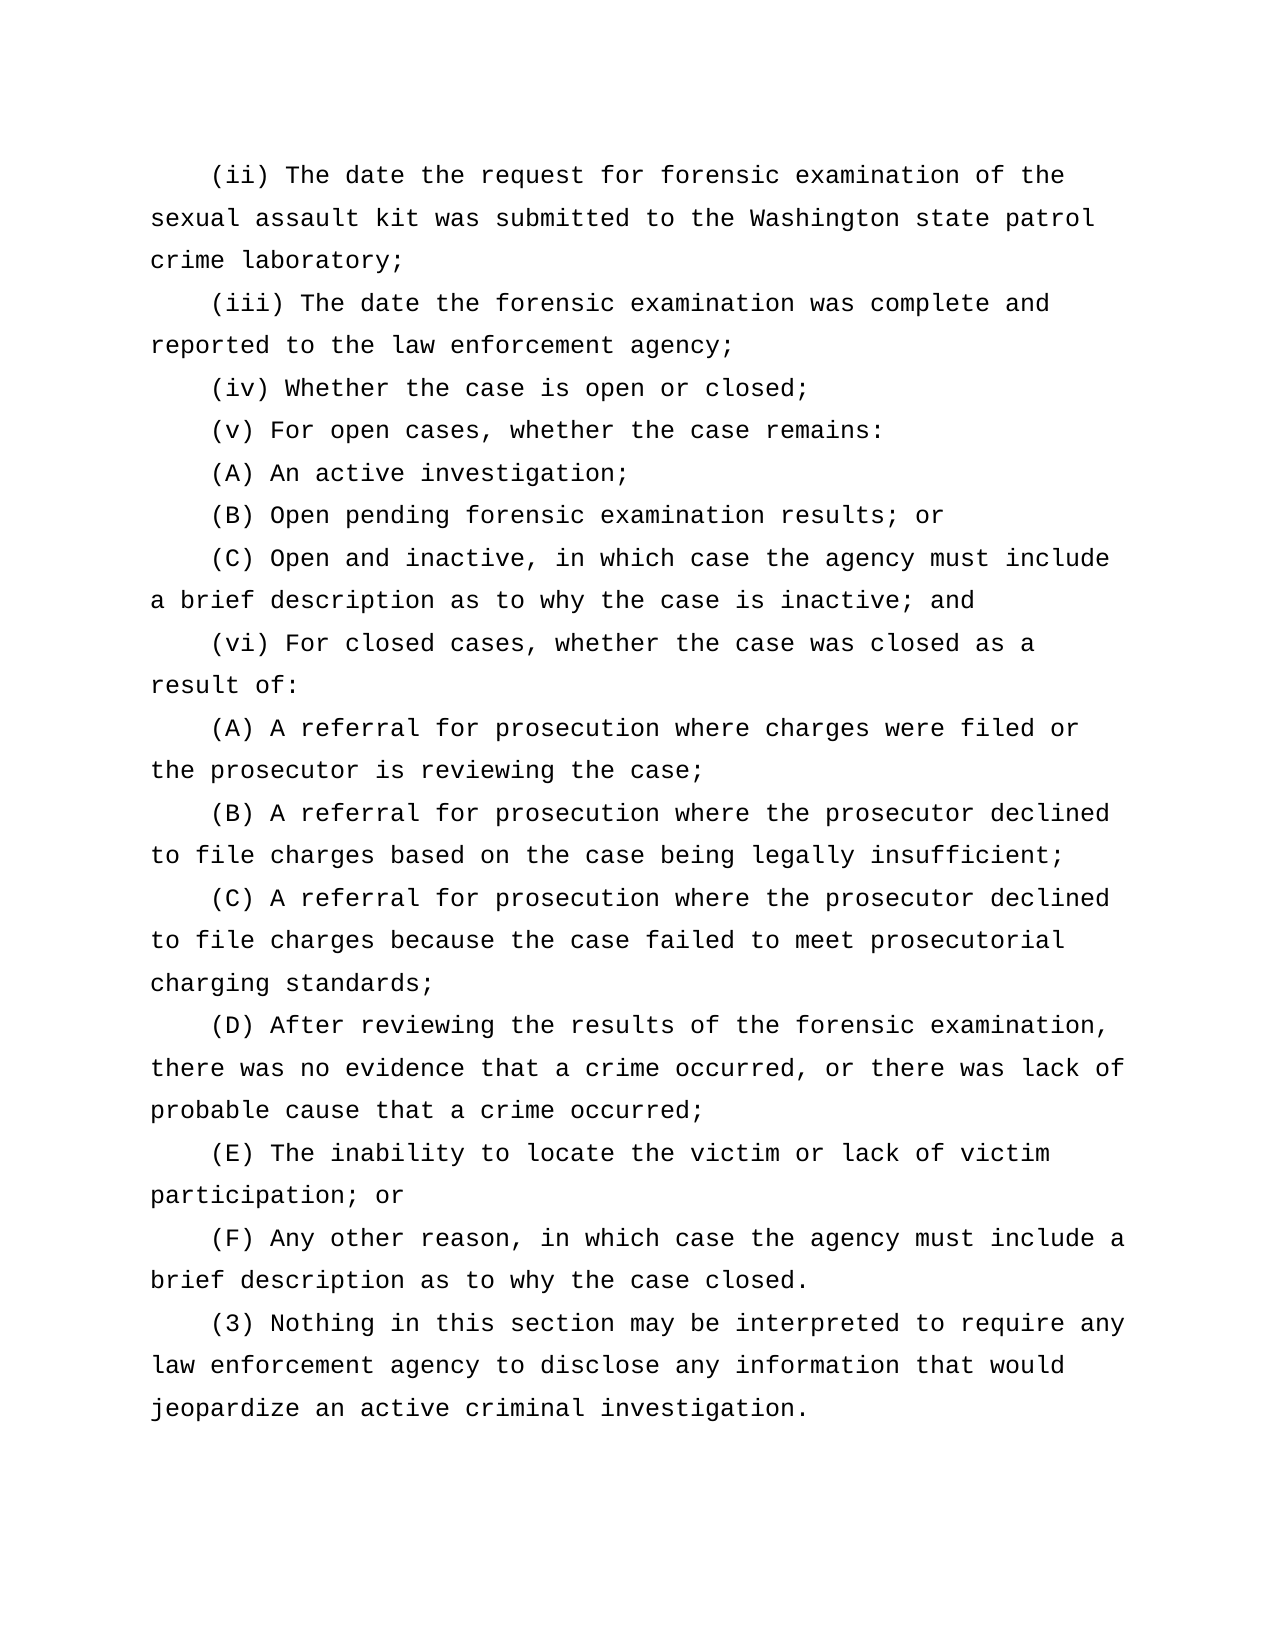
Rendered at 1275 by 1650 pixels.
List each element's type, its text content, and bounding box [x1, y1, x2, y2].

text (A) A referral for prosecution where charges were filed or the prosecutor is reviewing the case; [150, 702, 1125, 787]
text (C) A referral for prosecution where the prosecutor declined to file charges because the case failed to meet prosecutorial charging standards; [150, 872, 1125, 1000]
text (B) A referral for prosecution where the prosecutor declined to file charges based on the case being legally insufficient; [150, 787, 1125, 872]
text (iv) Whether the case is open or closed; [150, 362, 1125, 405]
text (3) Nothing in this section may be interpreted to require any law enforcement agency to disclose any information that would jeopardize an active criminal investigation. [150, 1297, 1125, 1425]
text (F) Any other reason, in which case the agency must include a brief description as to why the case closed. [150, 1212, 1125, 1297]
text (C) Open and inactive, in which case the agency must include a brief description as to why the case is inactive; and [150, 532, 1125, 617]
text (iii) The date the forensic examination was complete and reported to the law enforcement agency; [150, 277, 1125, 362]
text (v) For open cases, whether the case remains: [150, 405, 1125, 447]
text (vi) For closed cases, whether the case was closed as a result of: [150, 617, 1125, 702]
text (E) The inability to locate the victim or lack of victim participation; or [150, 1127, 1125, 1212]
text (A) An active investigation; [150, 447, 1125, 490]
text (ii) The date the request for forensic examination of the sexual assault kit was submitted to the Washington state patrol crime laboratory; [150, 150, 1125, 277]
text (D) After reviewing the results of the forensic examination, there was no evidence that a crime occurred, or there was lack of probable cause that a crime occurred; [150, 1000, 1125, 1127]
text (B) Open pending forensic examination results; or [150, 490, 1125, 532]
